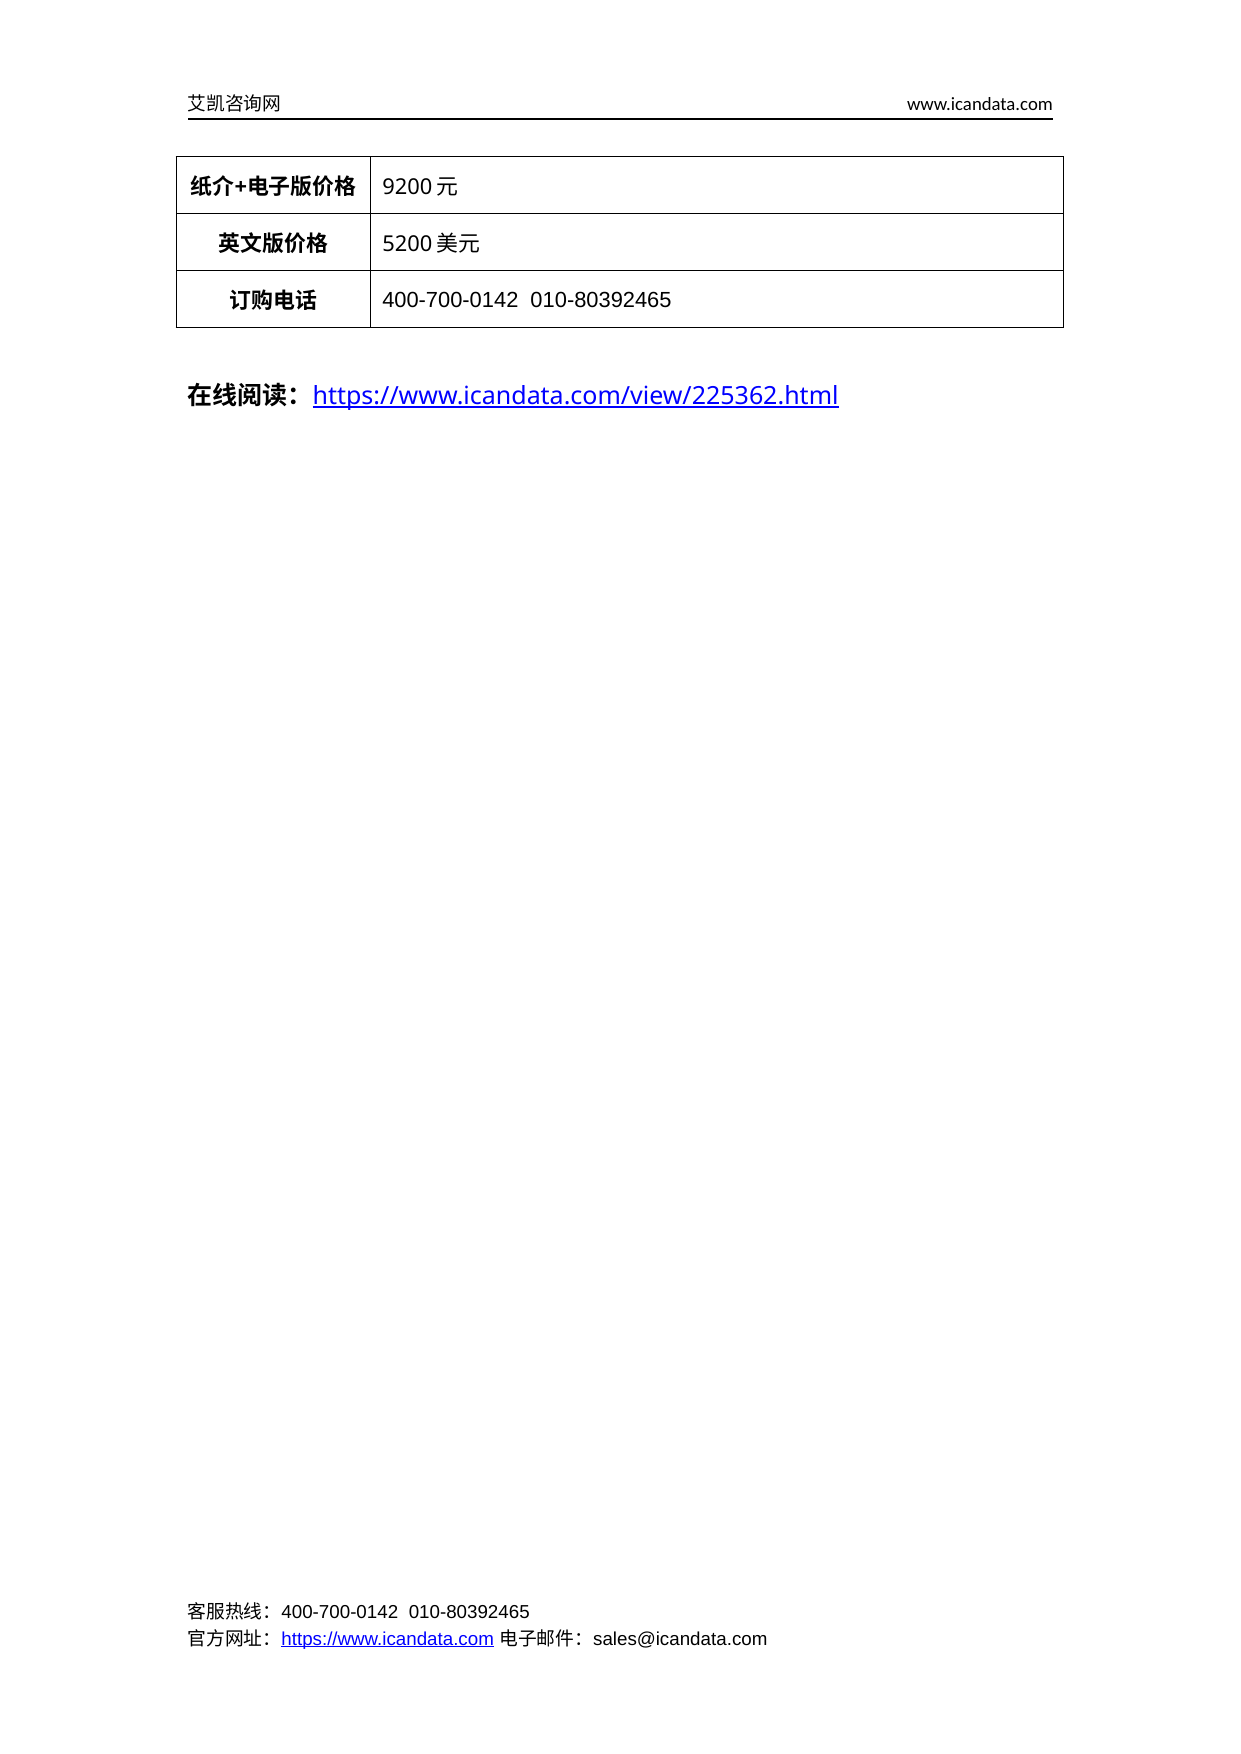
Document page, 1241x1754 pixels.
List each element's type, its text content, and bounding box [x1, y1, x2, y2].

table_cell 400-700-0142 010-80392465 [371, 271, 1063, 327]
table_cell 5200美元 [371, 214, 1063, 270]
table_cell 纸介+电子版价格 [177, 157, 370, 213]
table_cell 英文版价格 [177, 214, 370, 270]
table_cell 9200元 [371, 157, 1063, 213]
table_cell 订购电话 [177, 271, 370, 327]
text 在线阅读：https://www.icandata.com/view/225362.html [187, 361, 1053, 426]
